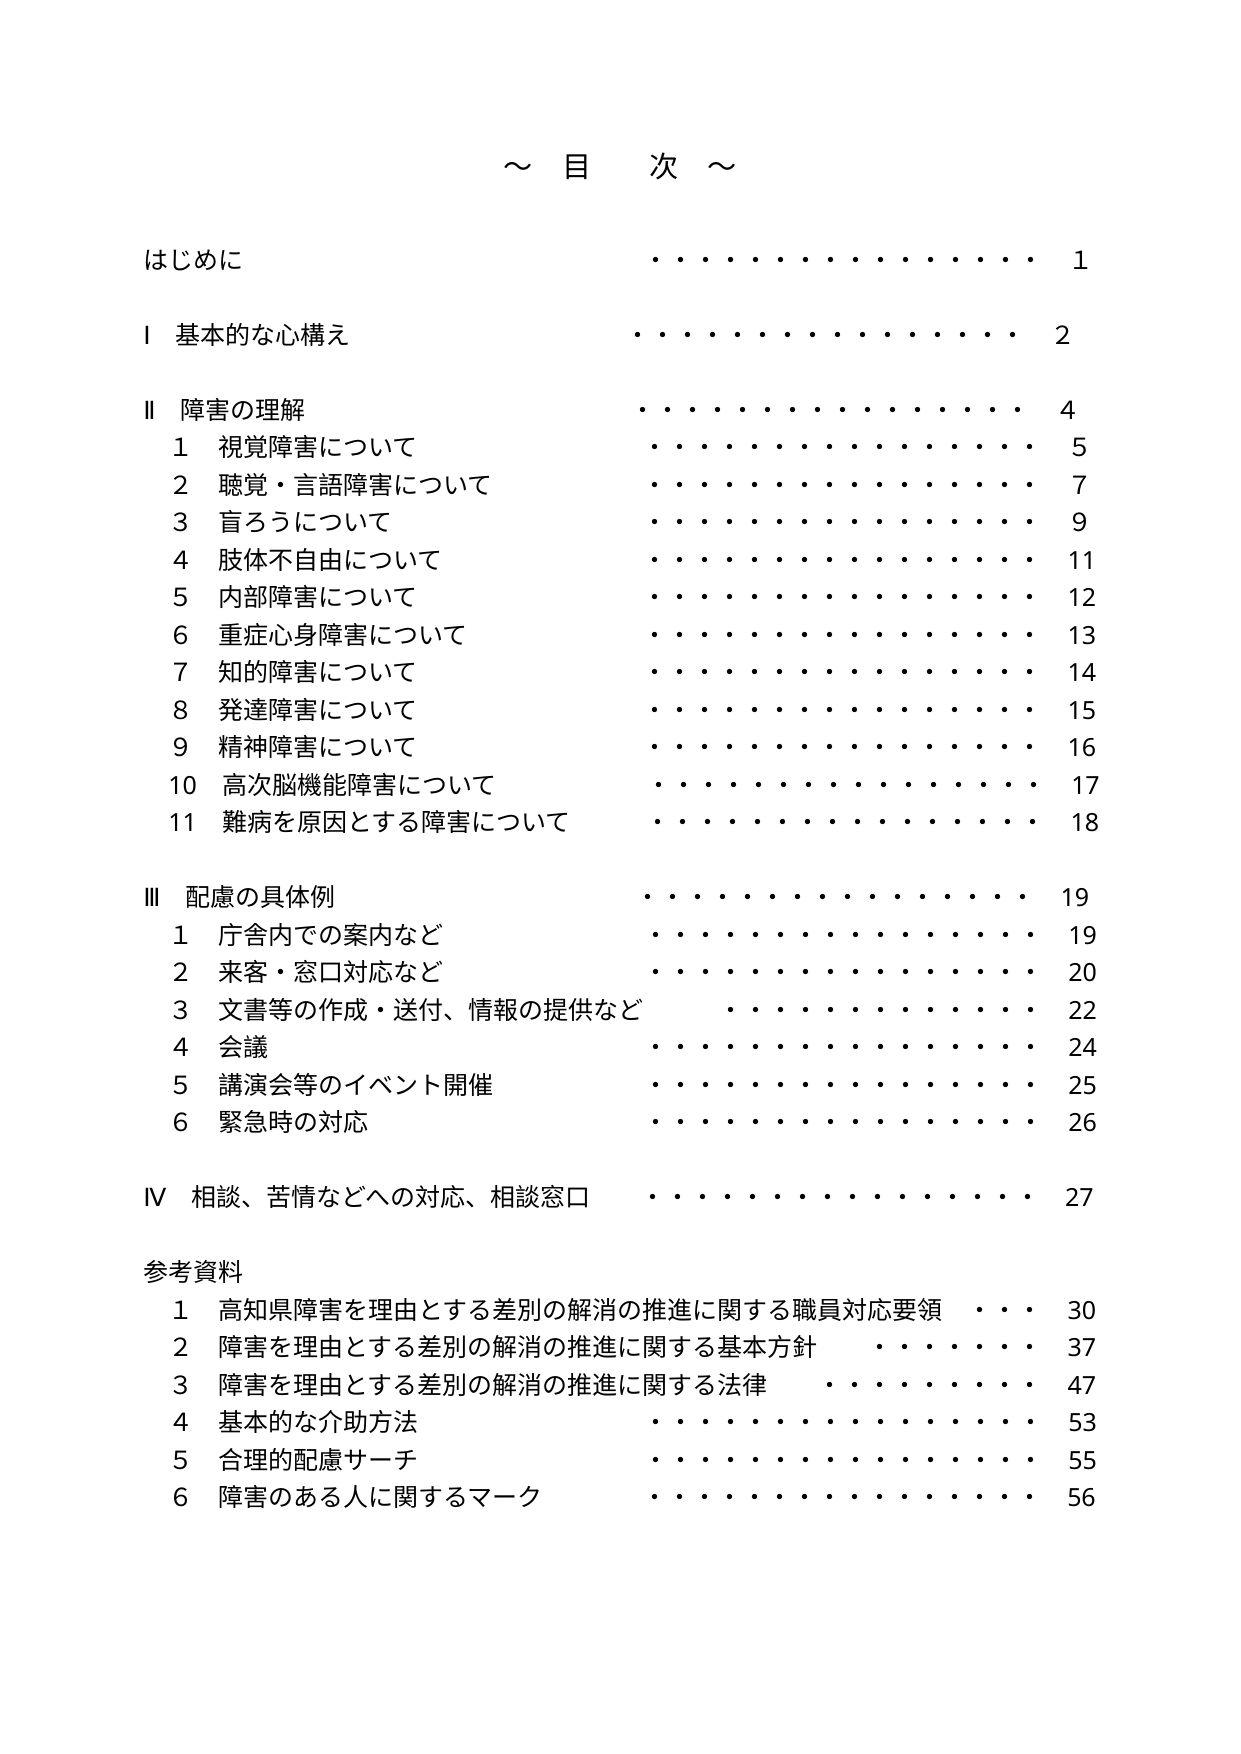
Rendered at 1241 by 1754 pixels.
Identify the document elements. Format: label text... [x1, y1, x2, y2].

text ６ 重症心身障害について ・・・・・・・・・・・・・・・・ 13 [118, 614, 1122, 652]
text ２ 来客・窓口対応など ・・・・・・・・・・・・・・・・ 20 [118, 952, 1122, 989]
text １ 庁舎内での案内など ・・・・・・・・・・・・・・・・ 19 [118, 914, 1122, 952]
text ９ 精神障害について ・・・・・・・・・・・・・・・・ 16 [118, 727, 1122, 764]
text Ⅰ 基本的な心構え ・・・・・・・・・・・・・・・・ ２ [118, 314, 1122, 352]
text ７ 知的障害について ・・・・・・・・・・・・・・・・ 14 [118, 652, 1122, 689]
text １ 高知県障害を理由とする差別の解消の推進に関する職員対応要領 ・・・ 30 [118, 1289, 1122, 1327]
text ４ 会議 ・・・・・・・・・・・・・・・・ 24 [118, 1027, 1122, 1064]
text ６ 緊急時の対応 ・・・・・・・・・・・・・・・・ 26 [118, 1102, 1122, 1139]
text ４ 基本的な介助方法 ・・・・・・・・・・・・・・・・ 53 [118, 1402, 1122, 1439]
text １ 視覚障害について ・・・・・・・・・・・・・・・・ ５ [118, 427, 1122, 464]
text ４ 肢体不自由について ・・・・・・・・・・・・・・・・ 11 [118, 539, 1122, 577]
text 参考資料 [118, 1252, 1122, 1289]
text ２ 障害を理由とする差別の解消の推進に関する基本方針 ・・・・・・・ 37 [118, 1327, 1122, 1364]
text ３ 障害を理由とする差別の解消の推進に関する法律 ・・・・・・・・・ 47 [118, 1364, 1122, 1402]
text ５ 合理的配慮サーチ ・・・・・・・・・・・・・・・・ 55 [118, 1439, 1122, 1477]
text ５ 講演会等のイベント開催 ・・・・・・・・・・・・・・・・ 25 [118, 1064, 1122, 1102]
text ６ 障害のある人に関するマーク ・・・・・・・・・・・・・・・・ 56 [118, 1477, 1122, 1514]
text Ⅲ 配慮の具体例 ・・・・・・・・・・・・・・・・ 19 [118, 877, 1122, 914]
text はじめに ・・・・・・・・・・・・・・・・ １ [118, 239, 1122, 277]
text 11 難病を原因とする障害について ・・・・・・・・・・・・・・・・ 18 [118, 802, 1122, 839]
text Ⅳ 相談、苦情などへの対応、相談窓口 ・・・・・・・・・・・・・・・・ 27 [118, 1177, 1122, 1214]
text ２ 聴覚・言語障害について ・・・・・・・・・・・・・・・・ ７ [118, 464, 1122, 502]
text ～ 目 次 ～ [118, 127, 1122, 202]
text ３ 文書等の作成・送付、情報の提供など ・・・・・・・・・・・・・ 22 [118, 989, 1122, 1027]
text ８ 発達障害について ・・・・・・・・・・・・・・・・ 15 [118, 689, 1122, 727]
text 10 高次脳機能障害について ・・・・・・・・・・・・・・・・ 17 [118, 764, 1122, 802]
text ５ 内部障害について ・・・・・・・・・・・・・・・・ 12 [118, 577, 1122, 614]
text Ⅱ 障害の理解 ・・・・・・・・・・・・・・・・ ４ [118, 389, 1122, 427]
text ３ 盲ろうについて ・・・・・・・・・・・・・・・・ ９ [118, 502, 1122, 539]
